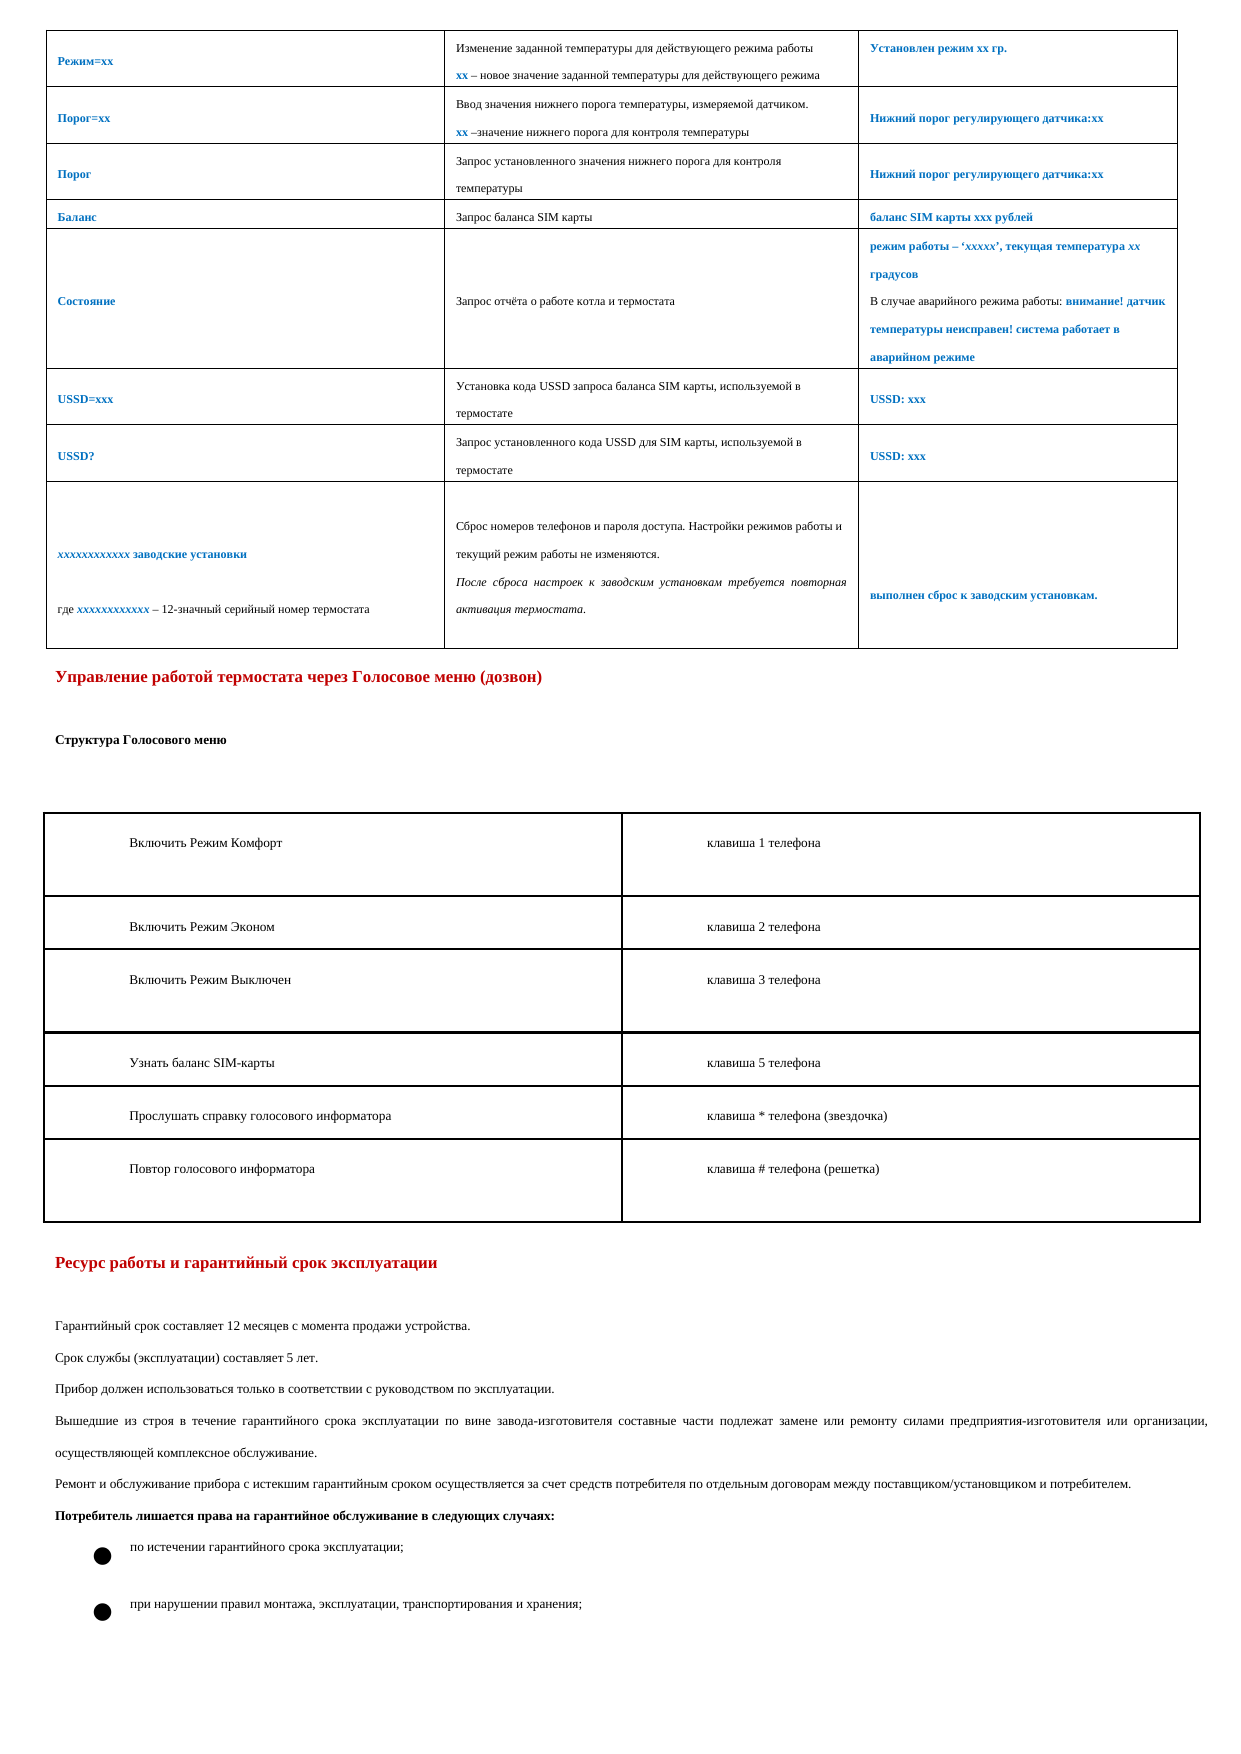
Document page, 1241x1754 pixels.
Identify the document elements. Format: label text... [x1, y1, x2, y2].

table_cell клавиша * телефона (звездочка) [623, 1087, 1199, 1138]
table_cell Сброс номеров телефонов и пароля доступа. Настройки режимов работы и текущий режим работы не изменяются. После сброса настроек к заводским установкам требуется повторная активация термостата. [445, 482, 858, 647]
table_cell Порог=хх [47, 87, 444, 143]
text Потребитель лишается права на гарантийное обслуживание в следующих случаях: [55, 1497, 1211, 1523]
text Вышедшие из строя в течение гарантийного срока эксплуатации по вине завода-изготовителя составные части подлежат замене или ремонту силами предприятия-изготовителя или организации, осуществляющей комплексное обслуживание. [55, 1402, 1211, 1460]
table_cell Изменение заданной температуры для действующего режима работы xx – новое значение заданной температуры для действующего режима [445, 31, 858, 86]
text Прибор должен использоваться только в соответствии с руководством по эксплуатации. [55, 1370, 1211, 1397]
text Ресурс работы и гарантийный срок эксплуатации [55, 1238, 1211, 1272]
table_cell USSD: xxx [859, 369, 1177, 424]
list при нарушении правил монтажа, эксплуатации, транспортирования и хранения; [92, 1584, 1211, 1632]
table_cell Включить Режим Выключен [45, 950, 621, 1031]
table_cell Состояние [47, 229, 444, 368]
text Ремонт и обслуживание прибора с истекшим гарантийным сроком осуществляется за счет средств потребителя по отдельным договорам между поставщиком/установщиком и потребителем. [55, 1465, 1211, 1491]
table_cell USSD=xxx [47, 369, 444, 424]
table_cell клавиша # телефона (решетка) [623, 1140, 1199, 1221]
table_cell Установка кода USSD запроса баланса SIM карты, используемой в термостате [445, 369, 858, 424]
table_cell Прослушать справку голосового информатора [45, 1087, 621, 1138]
table_cell Нижний порог регулирующего датчика:хх [859, 144, 1177, 199]
table_cell xxxxxxxxxxxx заводские установки где xxxxxxxxxxxx – 12-значный серийный номер термостата [47, 482, 444, 647]
table_cell Запрос баланса SIM карты [445, 200, 858, 228]
table_cell Повтор голосового информатора [45, 1140, 621, 1221]
text Срок службы (эксплуатации) составляет 5 лет. [55, 1339, 1211, 1365]
table_cell USSD: xxx [859, 425, 1177, 481]
table_cell клавиша 2 телефона [623, 897, 1199, 948]
table_cell режим работы – ‘ххххх’, текущая температура xx градусов В случае аварийного режима работы: внимание! датчик температуры неисправен! система работает в аварийном режиме [859, 229, 1177, 368]
list по истечении гарантийного срока эксплуатации; [92, 1528, 1211, 1575]
text Гарантийный срок составляет 12 месяцев с момента продажи устройства. [55, 1307, 1211, 1334]
table_cell Порог [47, 144, 444, 199]
table_cell Включить Режим Эконом [45, 897, 621, 948]
table_cell Режим=xx [47, 31, 444, 86]
table_cell Запрос отчёта о работе котла и термостата [445, 229, 858, 368]
table_cell Запрос установленного кода USSD для SIM карты, используемой в термостате [445, 425, 858, 481]
table_cell Баланс [47, 200, 444, 228]
table_cell Запрос установленного значения нижнего порога для контроля температуры [445, 144, 858, 199]
text Структура Голосового меню [55, 721, 1211, 747]
table_cell USSD? [47, 425, 444, 481]
table_cell Установлен режим хх гр. [859, 31, 1177, 86]
table_cell выполнен сброс к заводским установкам. [859, 482, 1177, 647]
table_header клавиша 1 телефона [623, 814, 1199, 895]
table_cell клавиша 5 телефона [623, 1034, 1199, 1084]
table_cell клавиша 3 телефона [623, 950, 1199, 1031]
text Управление работой термостата через Голосовое меню (дозвон) [55, 652, 1211, 686]
table_cell баланс SIM карты xxx рублей [859, 200, 1177, 228]
table_cell Ввод значения нижнего порога температуры, измеряемой датчиком. xx –значение нижнего порога для контроля температуры [445, 87, 858, 143]
table_cell Узнать баланс SIM-карты [45, 1034, 621, 1084]
table_header Включить Режим Комфорт [45, 814, 621, 895]
table_cell Нижний порог регулирующего датчика:хх [859, 87, 1177, 143]
